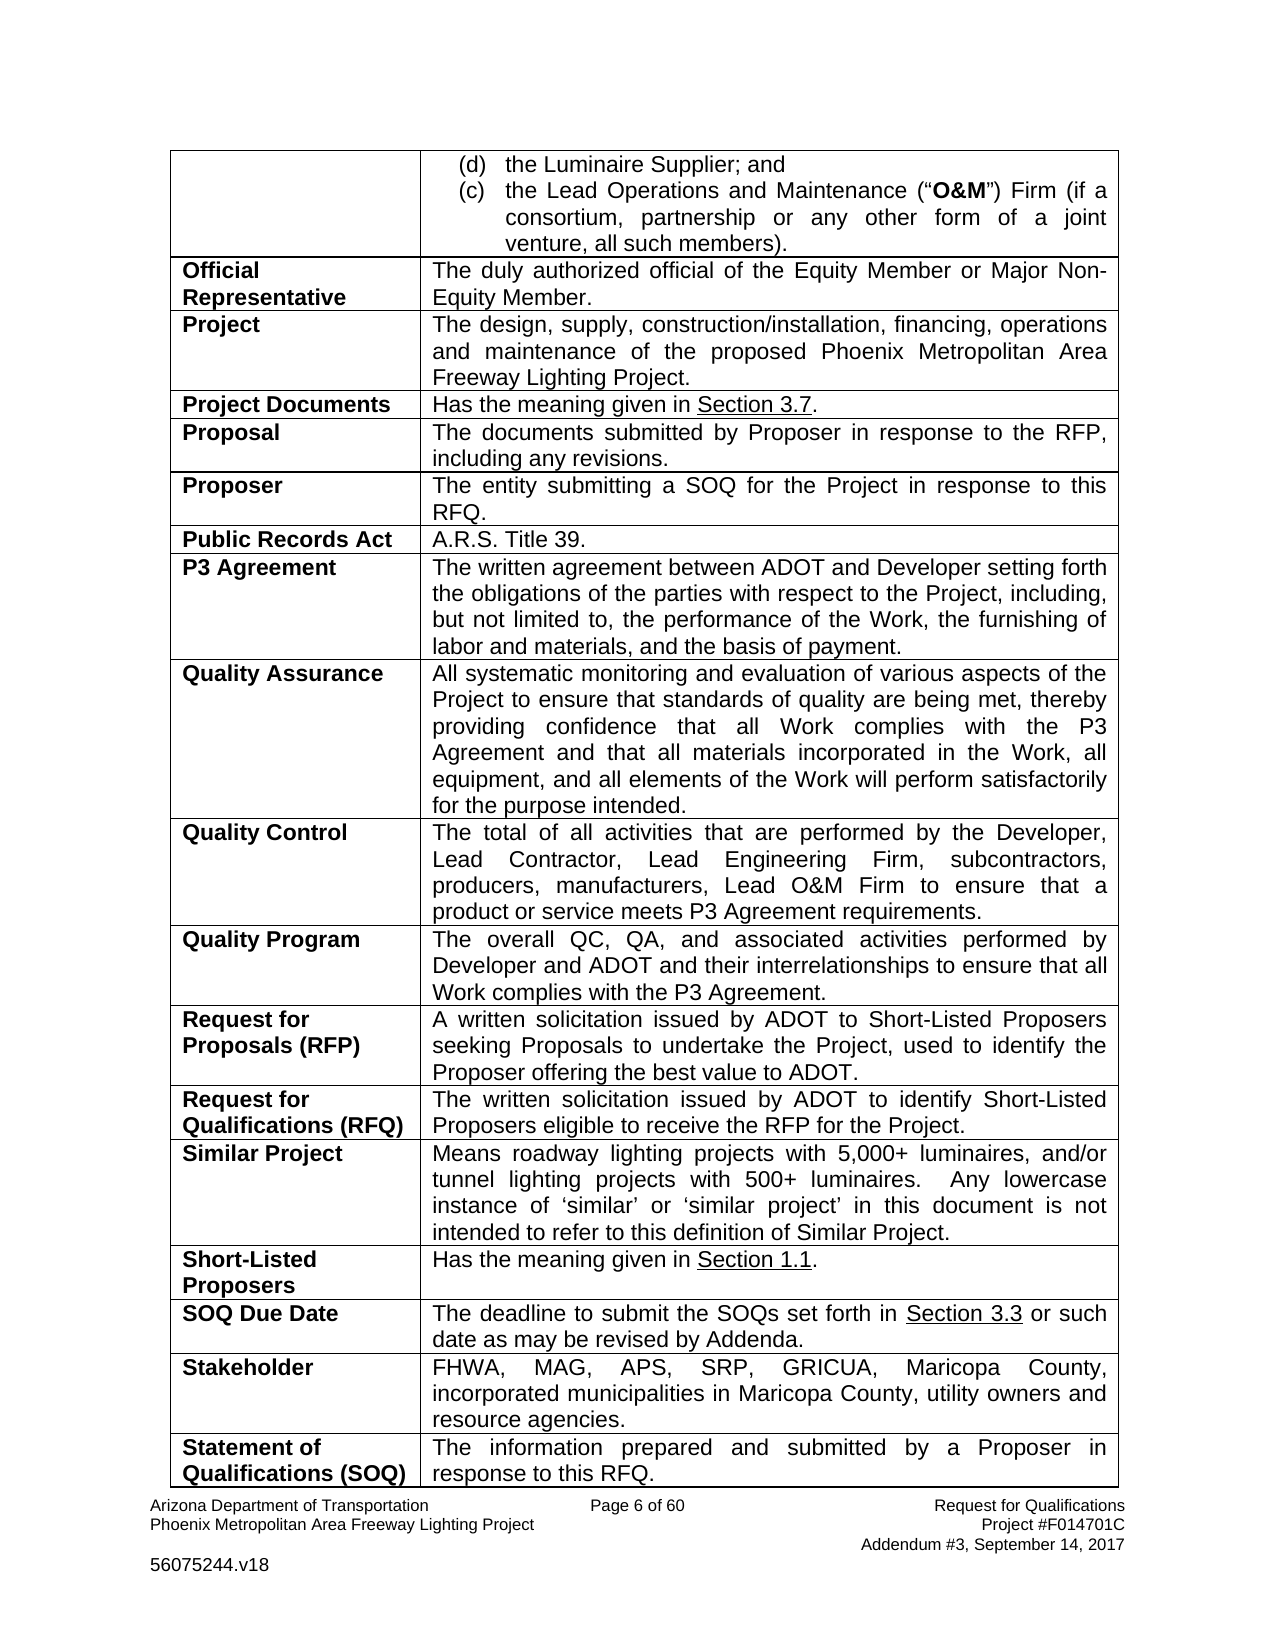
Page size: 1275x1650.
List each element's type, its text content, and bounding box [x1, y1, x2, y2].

table_cell Official Representative [171, 258, 420, 310]
table_cell Quality Assurance [171, 660, 420, 818]
table_cell Proposer [171, 473, 420, 525]
table_cell The design, supply, construction/installation, financing, operations and maintenance of the proposed Phoenix Metropolitan Area Freeway Lighting Project. [421, 311, 1118, 390]
table_cell The documents submitted by Proposer in response to the RFP, including any revisions. [421, 419, 1118, 471]
table_cell The information prepared and submitted by a Proposer in response to this RFQ. [421, 1434, 1118, 1486]
table_cell All systematic monitoring and evaluation of various aspects of the Project to ensure that standards of quality are being met, thereby providing confidence that all Work complies with the P3 Agreement and that all materials incorporated in the Work, all equipment, and all elements of the Work will perform satisfactorily for the purpose intended. [421, 660, 1118, 818]
table_cell The total of all activities that are performed by the Developer, Lead Contractor, Lead Engineering Firm, subcontractors, producers, manufacturers, Lead O&M Firm to ensure that a product or service meets P3 Agreement requirements. [421, 819, 1118, 925]
table_cell A.R.S. Title 39. [421, 526, 1118, 553]
table_cell Proposal [171, 419, 420, 471]
table_cell Quality Control [171, 819, 420, 925]
table_cell P3 Agreement [171, 554, 420, 659]
table_cell The overall QC, QA, and associated activities performed by Developer and ADOT and their interrelationships to ensure that all Work complies with the P3 Agreement. [421, 926, 1118, 1005]
table_cell Project Documents [171, 391, 420, 418]
table_cell Has the meaning given in Section 1.1. [421, 1246, 1118, 1299]
table_cell The entity submitting a SOQ for the Project in response to this RFQ. [421, 473, 1118, 525]
table_cell The duly authorized official of the Equity Member or Major Non-Equity Member. [421, 258, 1118, 310]
table_cell SOQ Due Date [171, 1300, 420, 1353]
table_cell A written solicitation issued by ADOT to Short-Listed Proposers seeking Proposals to undertake the Project, used to identify the Proposer offering the best value to ADOT. [421, 1006, 1118, 1085]
table_cell The deadline to submit the SOQs set forth in Section 3.3 or such date as may be revised by Addenda. [421, 1300, 1118, 1353]
table_cell Similar Project [171, 1140, 420, 1245]
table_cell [171, 151, 420, 256]
table_cell Project [171, 311, 420, 390]
table_cell Means roadway lighting projects with 5,000+ luminaires, and/or tunnel lighting projects with 500+ luminaires. Any lowercase instance of ‘similar’ or ‘similar project’ in this document is not intended to refer to this definition of Similar Project. [421, 1140, 1118, 1245]
table_cell Statement of Qualifications (SOQ) [171, 1434, 420, 1486]
table_cell The written agreement between ADOT and Developer setting forth the obligations of the parties with respect to the Project, including, but not limited to, the performance of the Work, the furnishing of labor and materials, and the basis of payment. [421, 554, 1118, 659]
table_cell Public Records Act [171, 526, 420, 553]
table_cell Short-Listed Proposers [171, 1246, 420, 1299]
table_cell Request for Qualifications (RFQ) [171, 1086, 420, 1139]
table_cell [421, 151, 1118, 256]
table_cell Has the meaning given in Section 3.7. [421, 391, 1118, 418]
table_cell Quality Program [171, 926, 420, 1005]
table_cell The written solicitation issued by ADOT to identify Short-Listed Proposers eligible to receive the RFP for the Project. [421, 1086, 1118, 1139]
table_cell FHWA, MAG, APS, SRP, GRICUA, Maricopa County, incorporated municipalities in Maricopa County, utility owners and resource agencies. [421, 1354, 1118, 1433]
table_cell Request for Proposals (RFP) [171, 1006, 420, 1085]
table_cell Stakeholder [171, 1354, 420, 1433]
